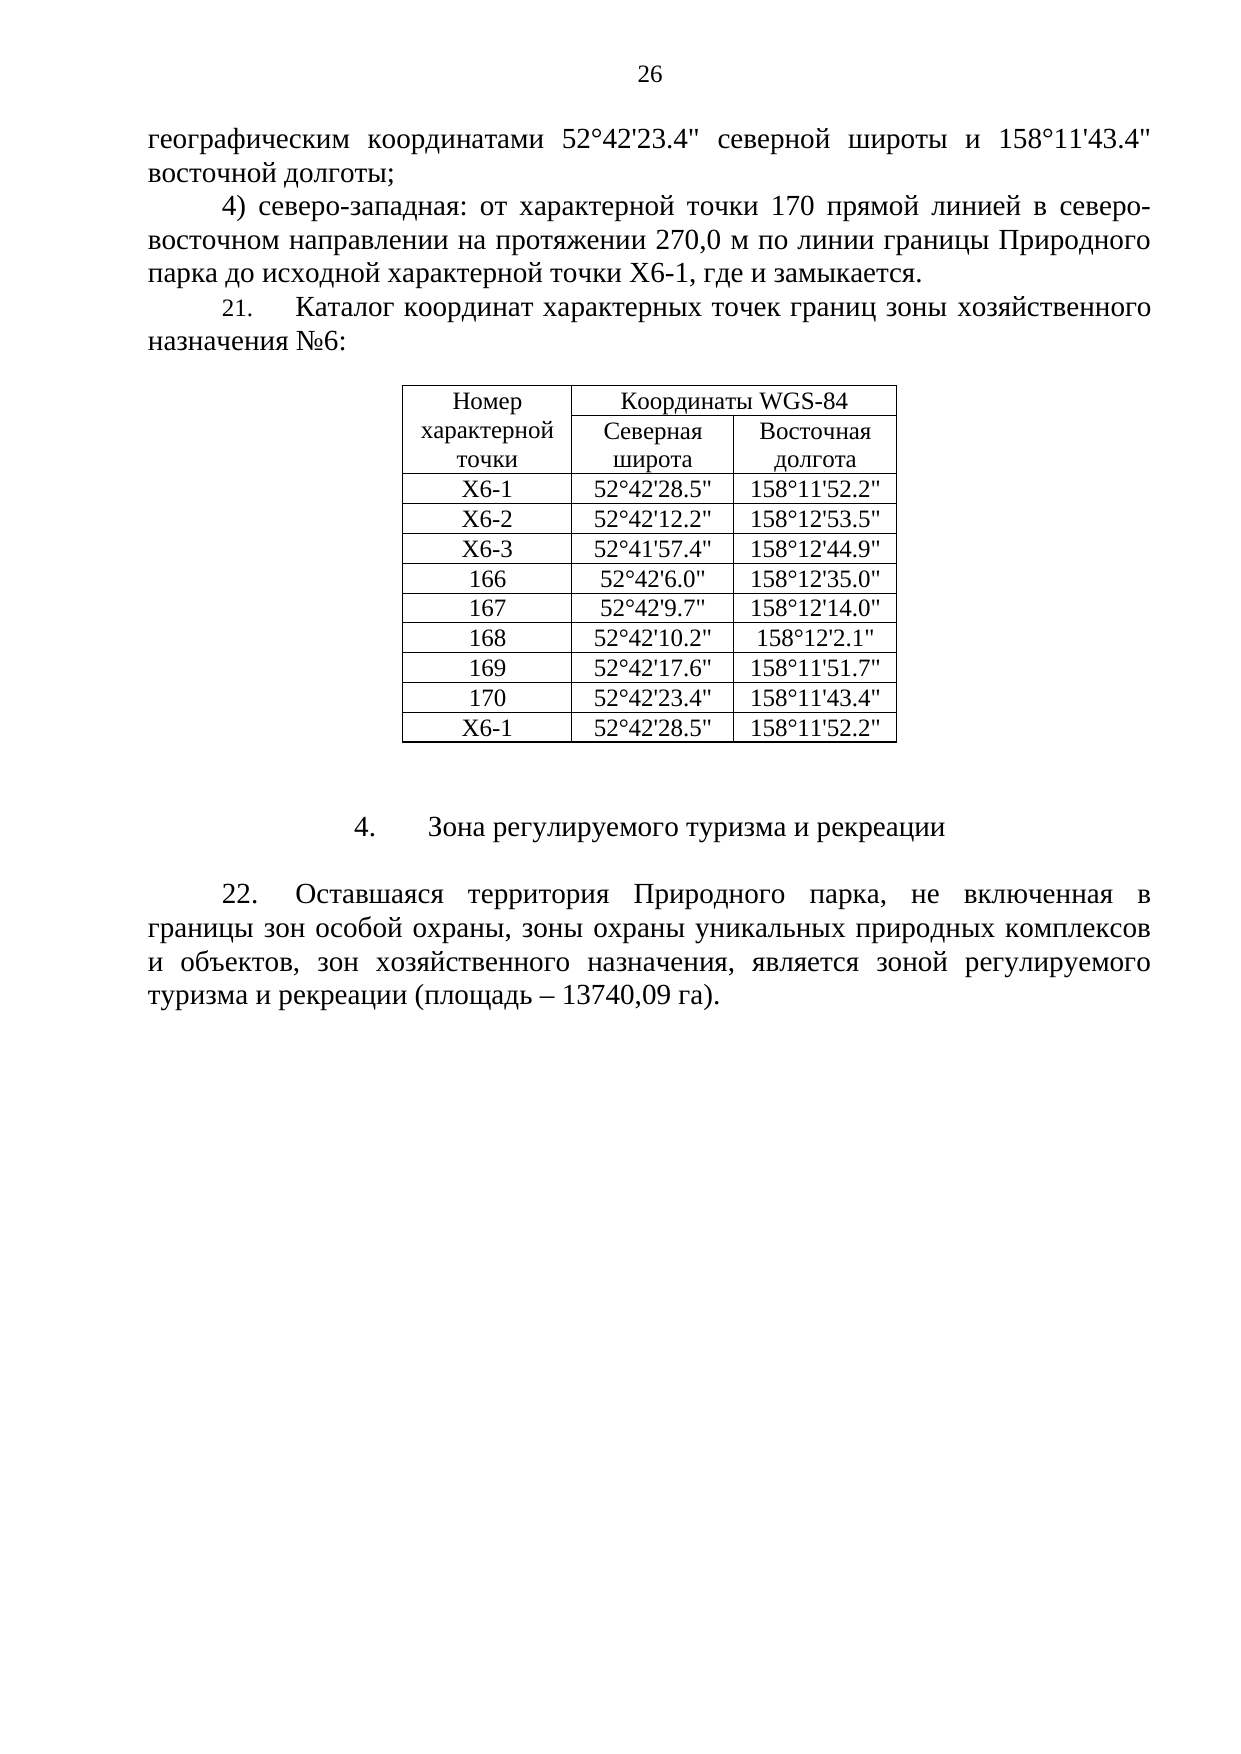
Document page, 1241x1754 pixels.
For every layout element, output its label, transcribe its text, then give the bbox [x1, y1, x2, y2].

list Оставшаяся территория Природного парка, не включенная в границы зон особой охраны, зоны охраны уникальных природных комплексов и объектов, зон хозяйственного назначения, является зоной регулируемого туризма и рекреации (площадь – 13740,09 га). [148, 877, 1152, 1011]
table_header Координаты WGS-84 [572, 386, 896, 415]
table_cell 168 [403, 623, 571, 652]
table_cell 158°11'52.2" [734, 713, 896, 741]
table_cell 52°42'17.6" [572, 653, 733, 682]
table_cell 167 [403, 594, 571, 622]
table_header Номер характерной точки [403, 386, 571, 473]
list Каталог координат характерных точек границ зоны хозяйственного назначения №6: [148, 289, 1152, 356]
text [148, 121, 1152, 188]
table_cell Восточная долгота [734, 416, 896, 473]
table_cell 158°12'35.0" [734, 564, 896, 592]
table_cell 52°41'57.4" [572, 534, 733, 563]
table_cell 158°12'14.0" [734, 594, 896, 622]
table_cell Х6-3 [403, 534, 571, 563]
table_cell 158°12'2.1" [734, 623, 896, 652]
table_cell 52°42'28.5" [572, 474, 733, 503]
table_cell 169 [403, 653, 571, 682]
table_cell 158°11'51.7" [734, 653, 896, 682]
table_cell 52°42'23.4" [572, 683, 733, 712]
table_cell 52°42'28.5" [572, 713, 733, 741]
table_cell 158°11'52.2" [734, 474, 896, 503]
table_cell 158°11'43.4" [734, 683, 896, 712]
table_cell 52°42'10.2" [572, 623, 733, 652]
table_cell Х6-1 [403, 474, 571, 503]
table_cell 52°42'9.7" [572, 594, 733, 622]
table_cell 52°42'12.2" [572, 504, 733, 533]
table_cell Северная широта [572, 416, 733, 473]
table_cell Х6-2 [403, 504, 571, 533]
text 4) северо-западная: от характерной точки 170 прямой линией в северо-восточном направлении на протяжении 270,0 м по линии границы Природного парка до исходной характерной точки Х6-1, где и замыкается. [148, 188, 1152, 289]
table_cell 166 [403, 564, 571, 592]
table_cell 158°12'53.5" [734, 504, 896, 533]
list Зона регулируемого туризма и рекреации [148, 809, 1152, 843]
table_cell 158°12'44.9" [734, 534, 896, 563]
table_cell Х6-1 [403, 713, 571, 741]
table_cell 170 [403, 683, 571, 712]
table_cell 52°42'6.0" [572, 564, 733, 592]
